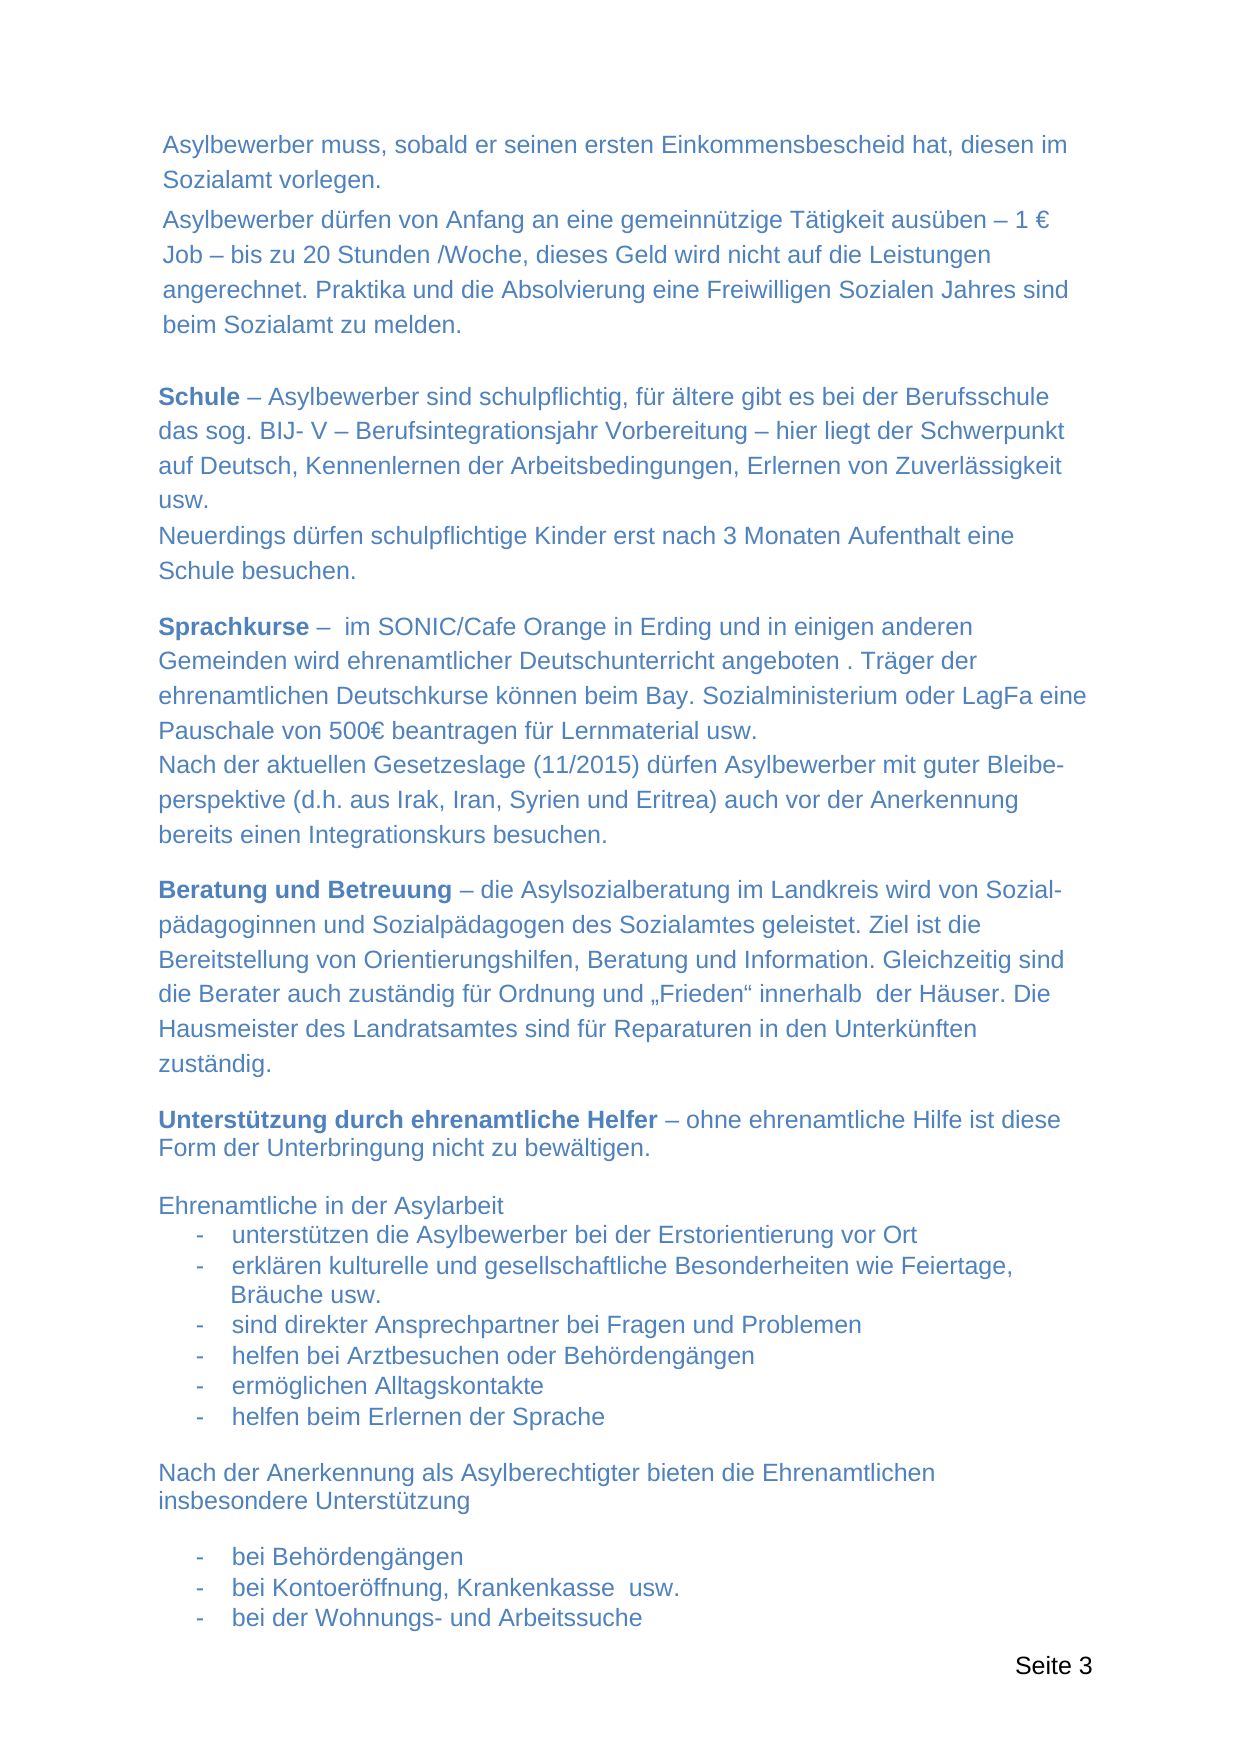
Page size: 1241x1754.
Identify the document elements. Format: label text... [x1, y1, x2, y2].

text Unterstützung durch ehrenamtliche Helfer – ohne ehrenamtliche Hilfe ist diese Form der Unterbringung nicht zu bewältigen. Ehrenamtliche in der Asylarbeit [158, 1104, 1093, 1219]
text - unterstützen die Asylbewerber bei der Erstorientierung vor Ort [196, 1221, 1093, 1249]
text - bei Kontoeröffnung, Krankenkasse usw. [196, 1573, 1093, 1602]
text Neuerdings dürfen schulpflichtige Kinder erst nach 3 Monaten Aufenthalt eine Schule besuchen. [158, 521, 1093, 584]
text Nach der Anerkennung als Asylberechtigter bieten die Ehrenamtlichen insbesondere Unterstützung [158, 1458, 1093, 1515]
text Asylbewerber dürfen von Anfang an eine gemeinnützige Tätigkeit ausüben – 1 € Job – bis zu 20 Stunden /Woche, dieses Geld wird nicht auf die Leistungen angerechnet. Praktika und die Absolvierung eine Freiwilligen Sozialen Jahres sind beim Sozialamt zu melden. [162, 206, 1093, 374]
text Nach der aktuellen Gesetzeslage (11/2015) dürfen Asylbewerber mit guter Bleibe- perspektive (d.h. aus Irak, Iran, Syrien und Eritrea) auch vor der Anerkennung bereits einen Integrationskurs besuchen. [158, 750, 1093, 848]
text - bei Behördengängen [196, 1542, 1093, 1571]
text Schule – Asylbewerber sind schulpflichtig, für ältere gibt es bei der Berufsschule das sog. BIJ- V – Berufsintegrationsjahr Vorbereitung – hier liegt der Schwerpunkt auf Deutsch, Kennenlernen der Arbeitsbedingungen, Erlernen von Zuverlässigkeit usw. [158, 381, 1093, 514]
text - ermöglichen Alltagskontakte [196, 1371, 1093, 1400]
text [162, 130, 1093, 194]
text - sind direkter Ansprechpartner bei Fragen und Problemen [196, 1310, 1093, 1339]
text - erklären kulturelle und gesellschaftliche Besonderheiten wie Feiertage, Bräuche usw. [196, 1251, 1093, 1308]
text Beratung und Betreuung – die Asylsozialberatung im Landkreis wird von Sozial-pädagoginnen und Sozialpädagogen des Sozialamtes geleistet. Ziel ist die Bereitstellung von Orientierungshilfen, Beratung und Information. Gleichzeitig sind die Berater auch zuständig für Ordnung und „Frieden“ innerhalb der Häuser. Die Hausmeister des Landratsamtes sind für Reparaturen in den Unterkünften zuständig. [158, 875, 1093, 1078]
text - bei der Wohnungs- und Arbeitssuche [196, 1603, 1093, 1632]
text Sprachkurse – im SONIC/Cafe Orange in Erding und in einigen anderen Gemeinden wird ehrenamtlicher Deutschunterricht angeboten . Träger der ehrenamtlichen Deutschkurse können beim Bay. Sozialministerium oder LagFa eine Pauschale von 500€ beantragen für Lernmaterial usw. [158, 612, 1093, 744]
text - helfen bei Arztbesuchen oder Behördengängen [196, 1341, 1093, 1369]
text - helfen beim Erlernen der Sprache [196, 1402, 1093, 1431]
